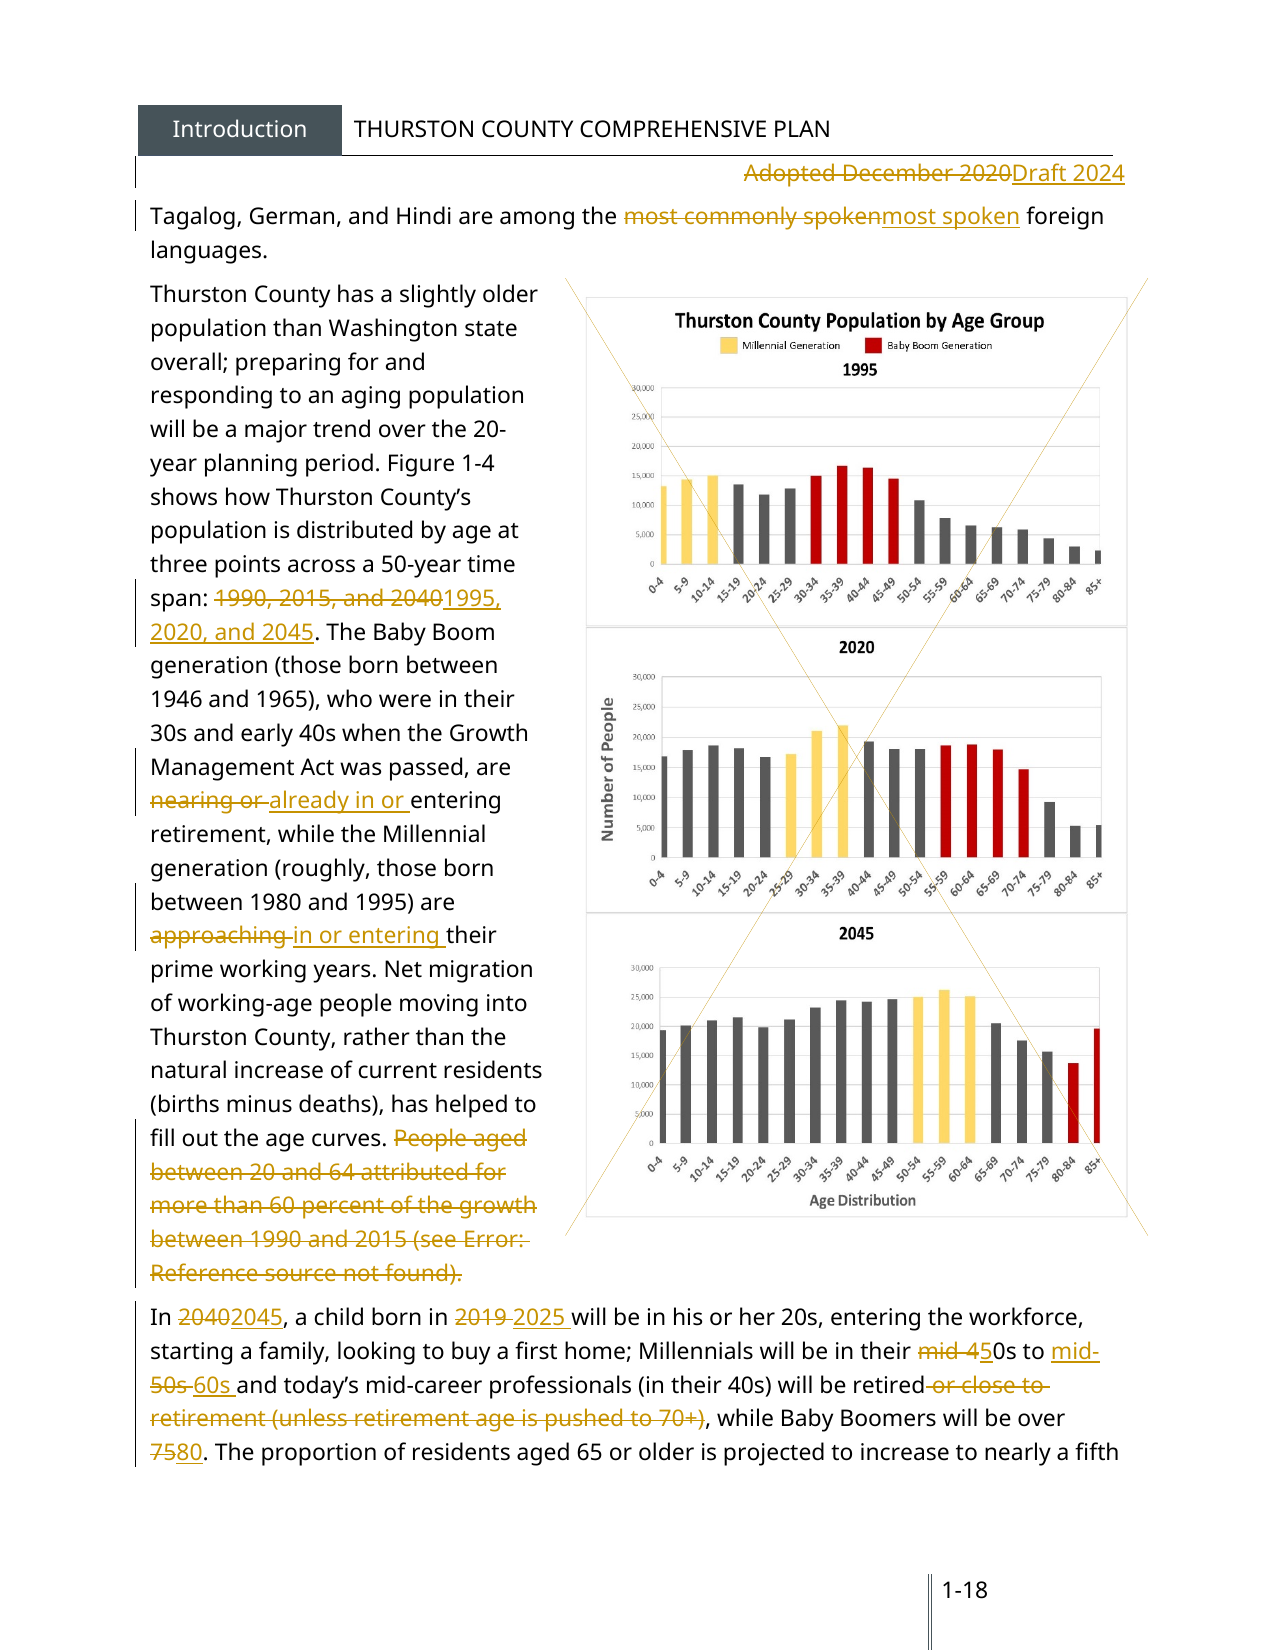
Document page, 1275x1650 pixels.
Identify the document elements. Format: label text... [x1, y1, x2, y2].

picture [565, 280, 856, 1234]
picture [566, 759, 1147, 1236]
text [150, 1301, 1125, 1467]
picture [858, 280, 1148, 1233]
picture [567, 278, 1147, 755]
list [150, 200, 1125, 265]
